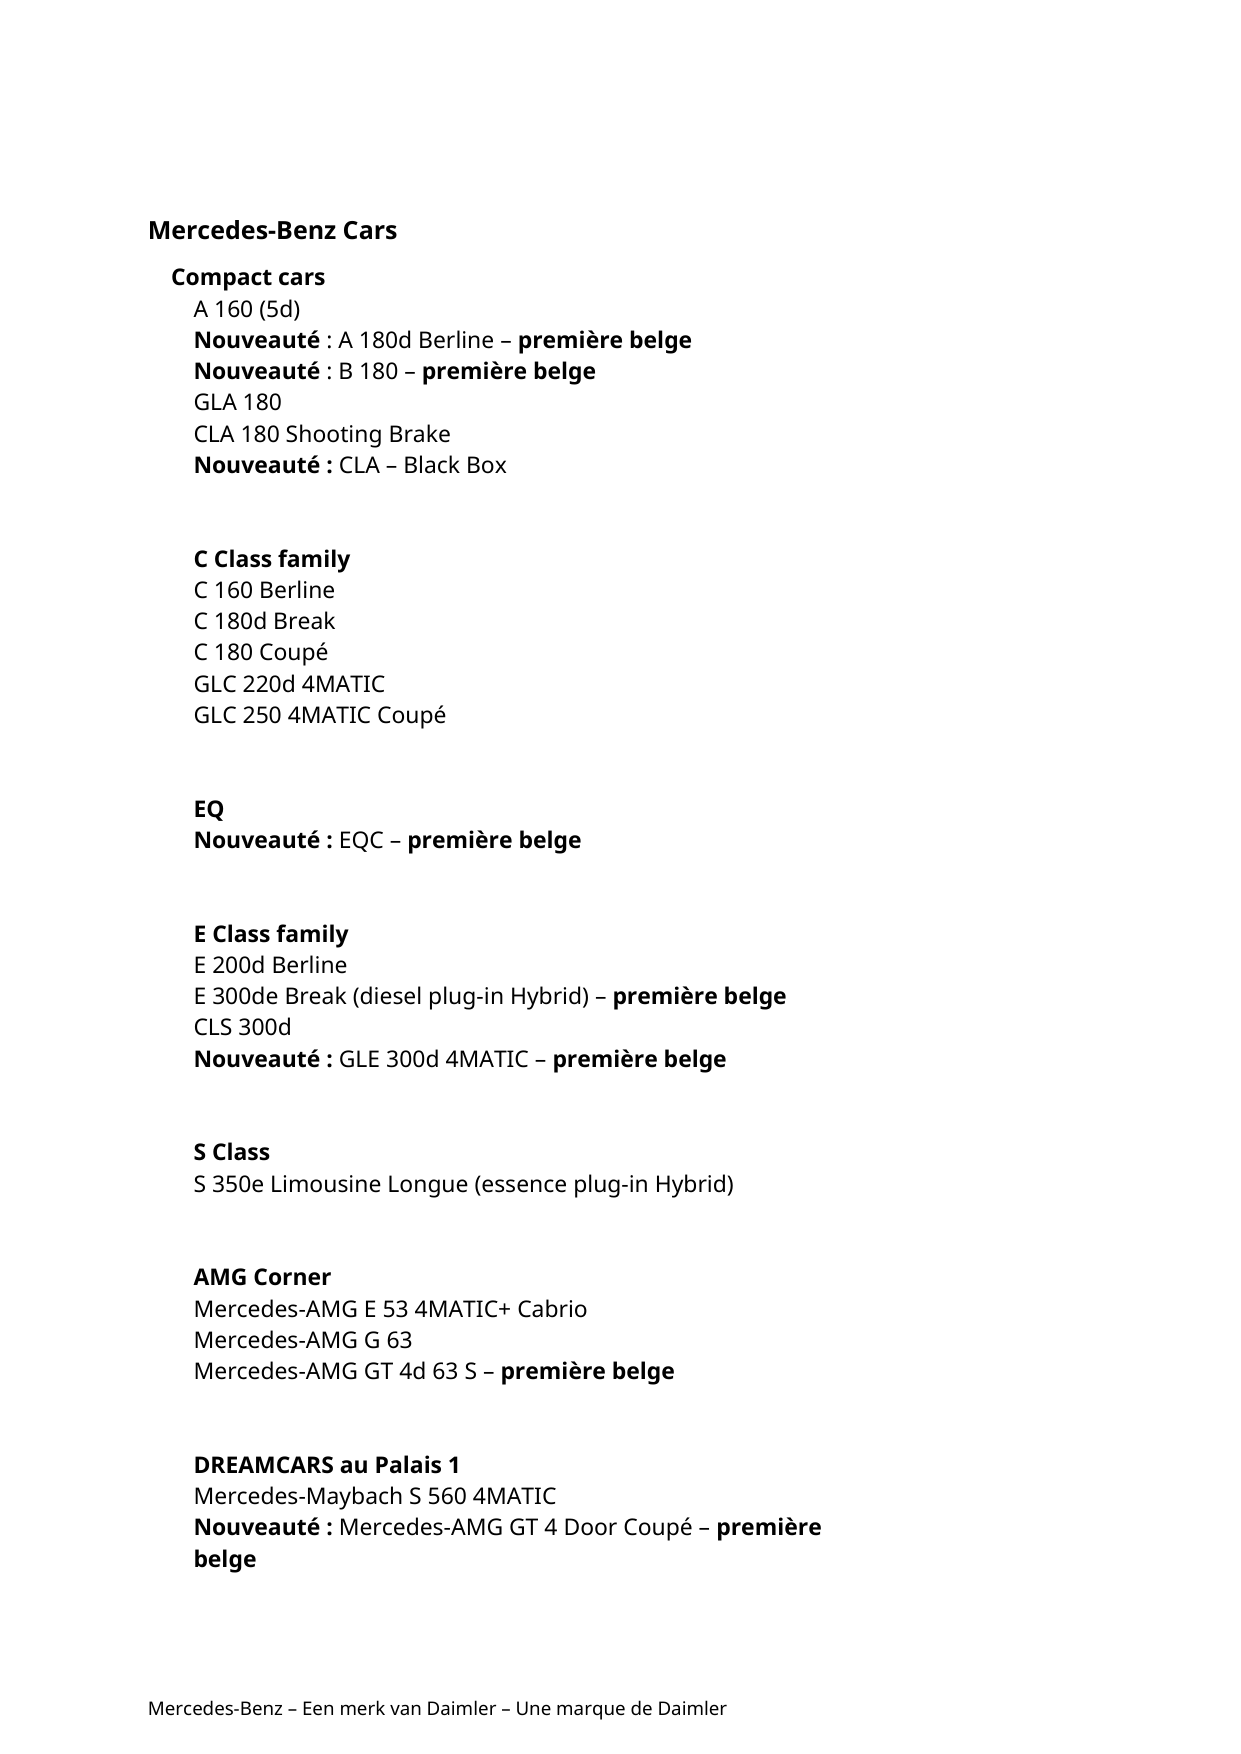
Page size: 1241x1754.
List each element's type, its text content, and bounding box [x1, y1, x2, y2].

text Mercedes-Benz Cars [148, 211, 1098, 247]
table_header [160, 247, 872, 1605]
